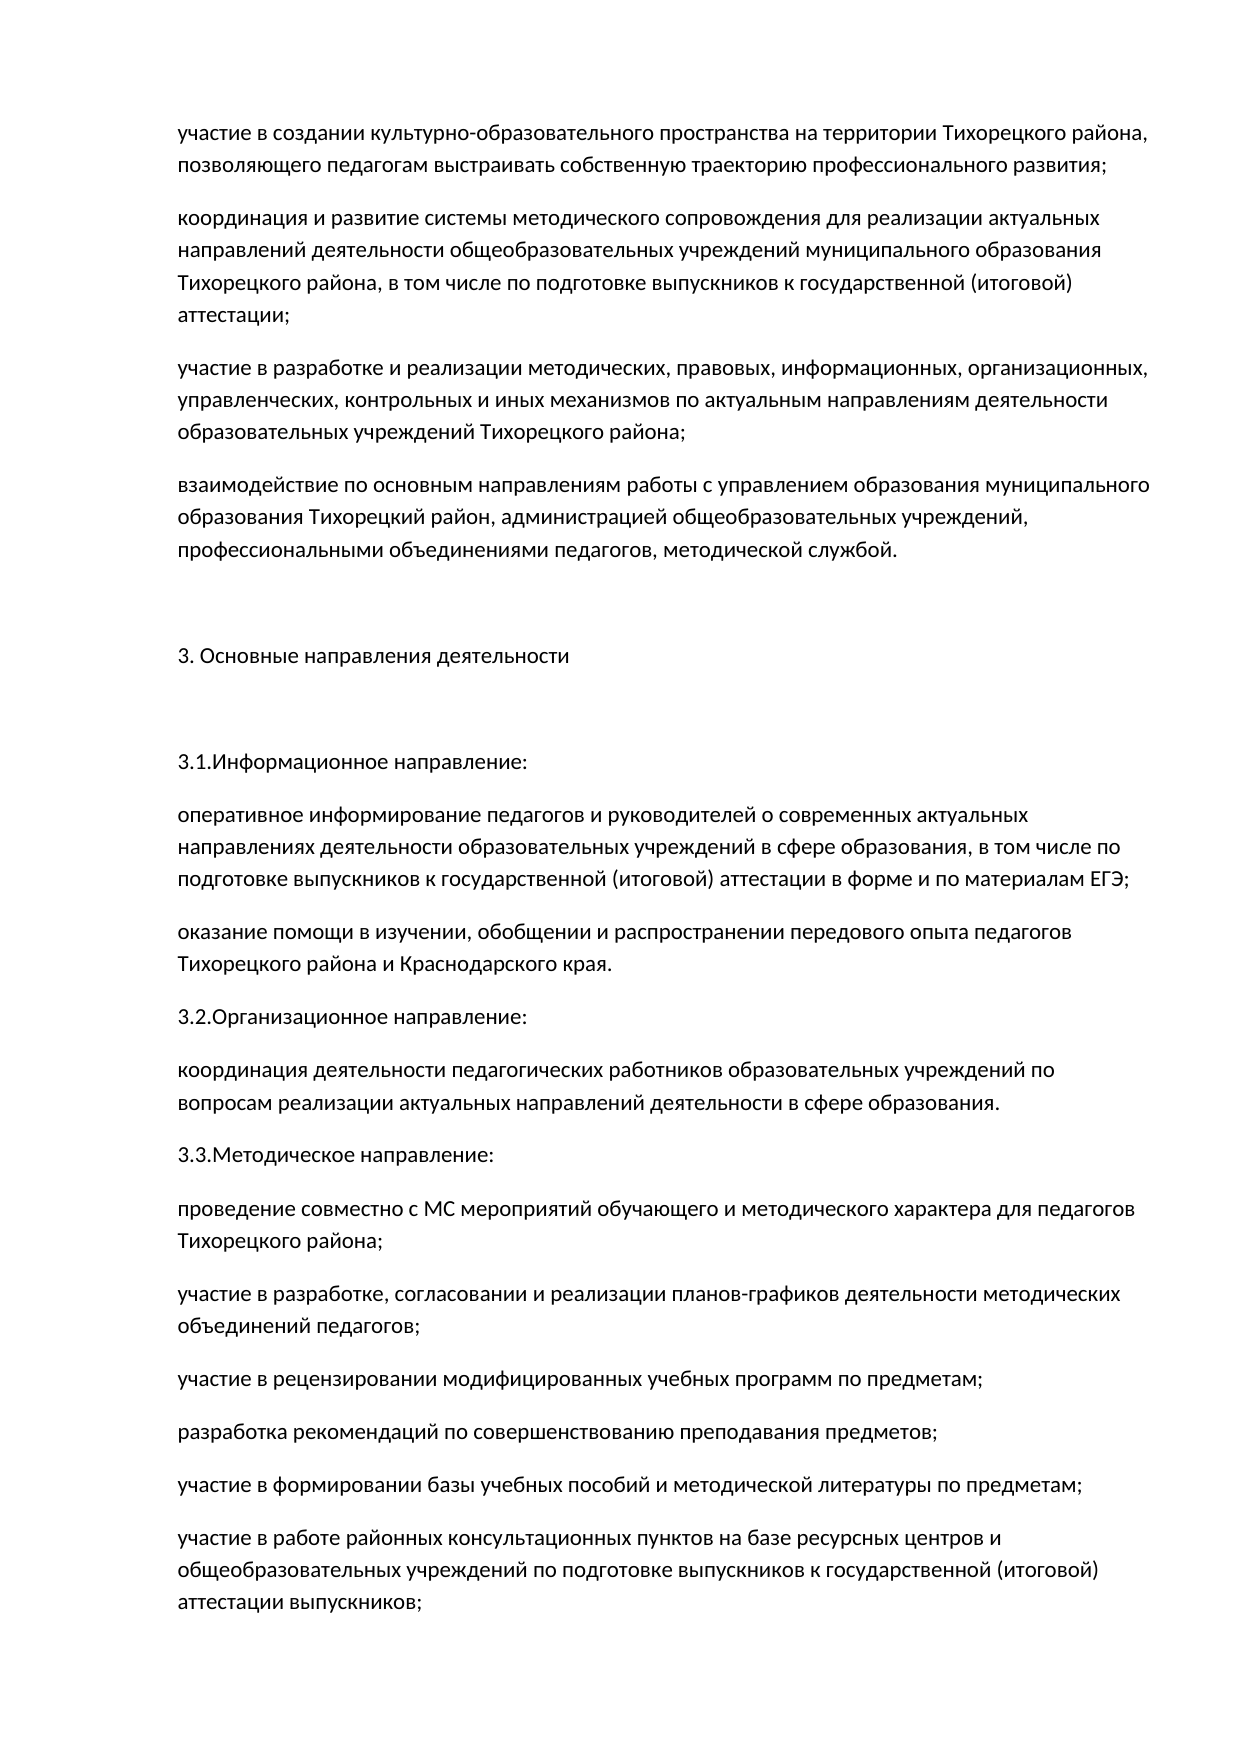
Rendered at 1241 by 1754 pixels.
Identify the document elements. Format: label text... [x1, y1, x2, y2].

text оперативное информирование педагогов и руководителей о современных актуальных направлениях деятельности образовательных учреждений в сфере образования, в том числе по подготовке выпускников к государственной (итоговой) аттестации в форме и по материалам ЕГЭ; [177, 800, 1152, 892]
text участие в формировании базы учебных пособий и методической литературы по предметам; [177, 1470, 1152, 1498]
text координация и развитие системы методического сопровождения для реализации актуальных направлений деятельности общеобразовательных учреждений муниципального образования Тихорецкого района, в том числе по подготовке выпускников к государственной (итоговой) аттестации; [177, 203, 1152, 328]
text участие в разработке и реализации методических, правовых, информационных, организационных, управленческих, контрольных и иных механизмов по актуальным направлениям деятельности образовательных учреждений Тихорецкого района; [177, 353, 1152, 445]
text проведение совместно с МС мероприятий обучающего и методического характера для педагогов Тихорецкого района; [177, 1194, 1152, 1254]
text 3. Основные направления деятельности [177, 641, 1152, 669]
text 3.1.Информационное направление: [177, 747, 1152, 775]
text участие в рецензировании модифицированных учебных программ по предметам; [177, 1364, 1152, 1392]
text 3.3.Методическое направление: [177, 1141, 1152, 1169]
text взаимодействие по основным направлениям работы с управлением образования муниципального образования Тихорецкий район, администрацией общеобразовательных учреждений, профессиональными объединениями педагогов, методической службой. [177, 470, 1152, 563]
text оказание помощи в изучении, обобщении и распространении передового опыта педагогов Тихорецкого района и Краснодарского края. [177, 917, 1152, 977]
text участие в создании культурно-образовательного пространства на территории Тихорецкого района, позволяющего педагогам выстраивать собственную траекторию профессионального развития; [177, 118, 1152, 178]
text участие в разработке, согласовании и реализации планов-графиков деятельности методических объединений педагогов; [177, 1279, 1152, 1339]
text 3.2.Организационное направление: [177, 1002, 1152, 1030]
text разработка рекомендаций по совершенствованию преподавания предметов; [177, 1417, 1152, 1445]
text участие в работе районных консультационных пунктов на базе ресурсных центров и общеобразовательных учреждений по подготовке выпускников к государственной (итоговой) аттестации выпускников; [177, 1523, 1152, 1616]
text координация деятельности педагогических работников образовательных учреждений по вопросам реализации актуальных направлений деятельности в сфере образования. [177, 1055, 1152, 1116]
